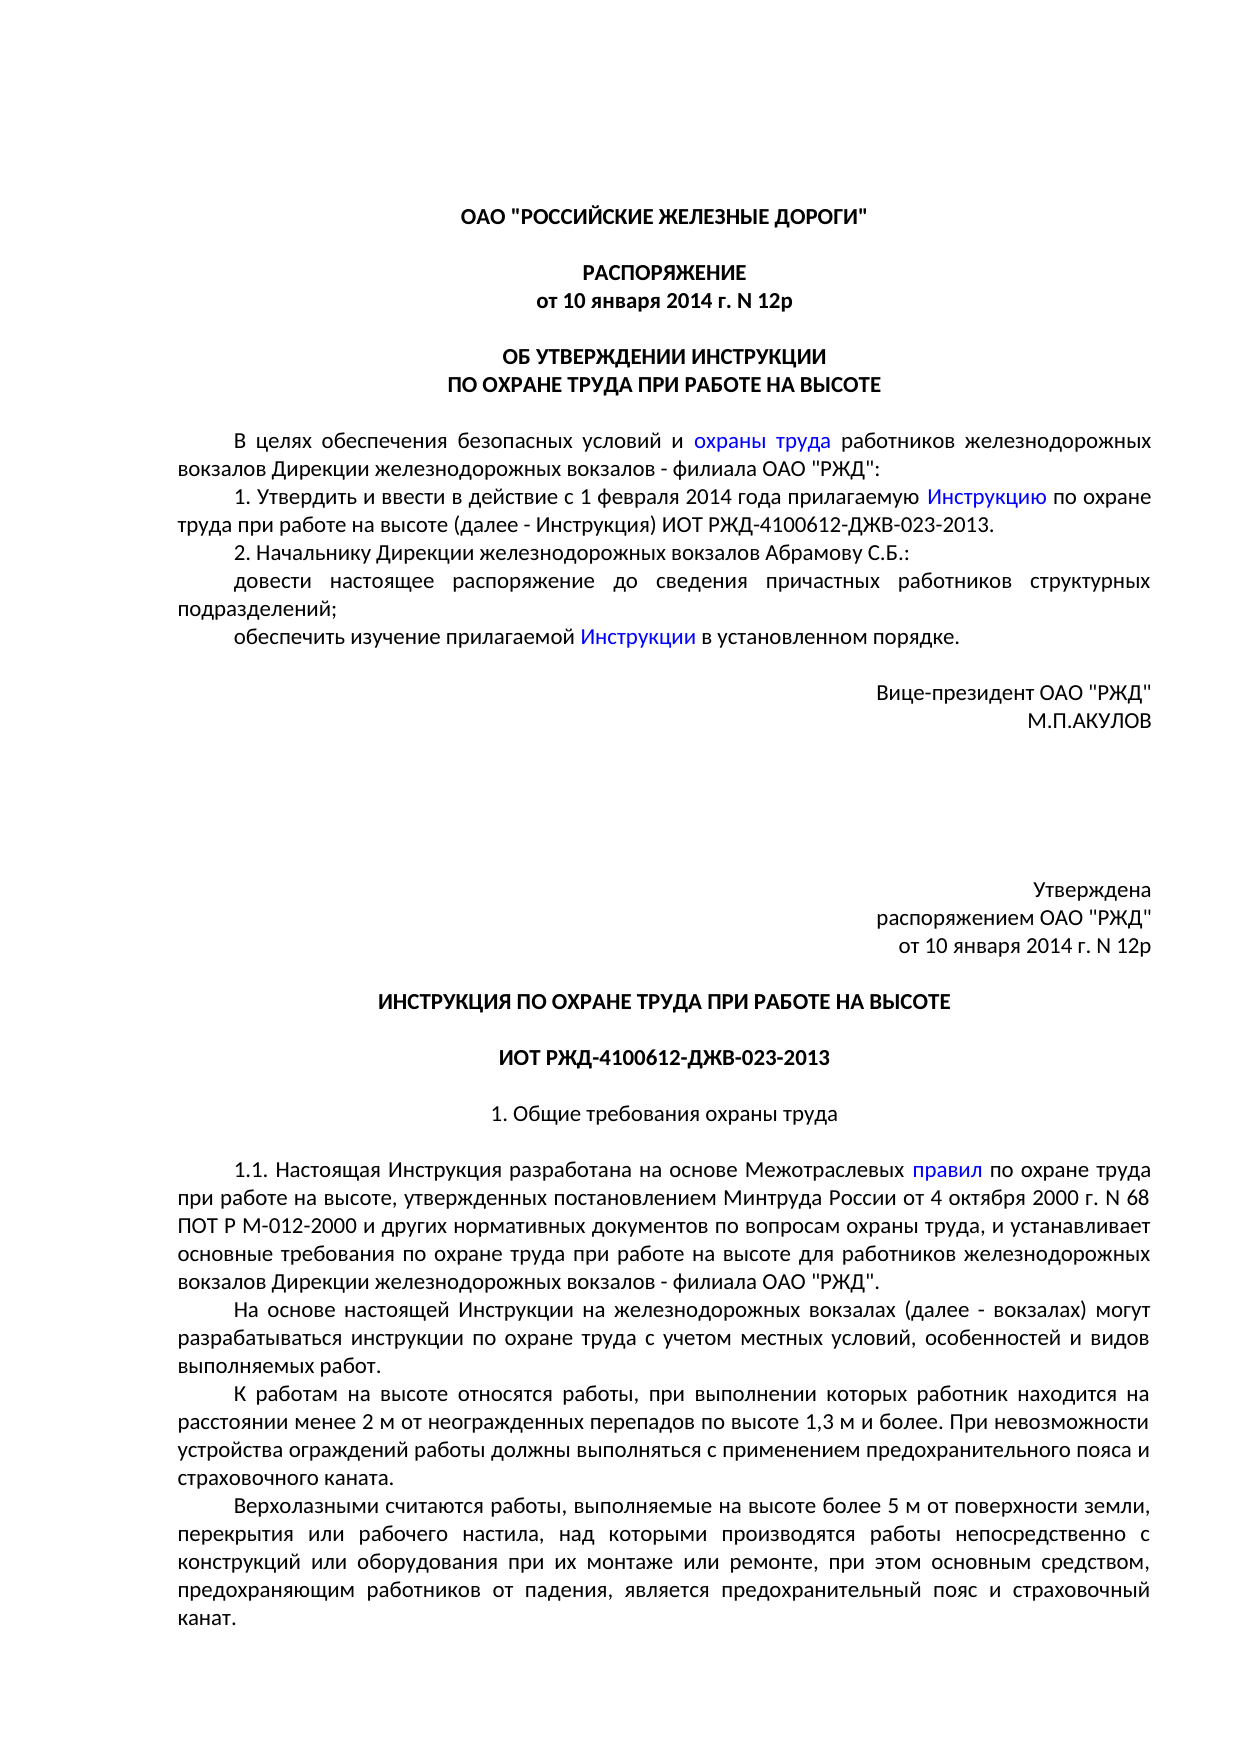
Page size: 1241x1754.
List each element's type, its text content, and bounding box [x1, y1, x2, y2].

text РАСПОРЯЖЕНИЕ [177, 258, 1152, 286]
text Утверждена [177, 875, 1152, 903]
text ИОТ РЖД-4100612-ДЖВ-023-2013 [177, 1043, 1152, 1071]
text от 10 января 2014 г. N 12р [177, 286, 1152, 314]
text 2. Начальнику Дирекции железнодорожных вокзалов Абрамову С.Б.: [177, 538, 1152, 566]
text Вице-президент ОАО "РЖД" [177, 678, 1152, 707]
text На основе настоящей Инструкции на железнодорожных вокзалах (далее - вокзалах) могут разрабатываться инструкции по охране труда с учетом местных условий, особенностей и видов выполняемых работ. [177, 1295, 1152, 1379]
text В целях обеспечения безопасных условий и охраны труда работников железнодорожных вокзалов Дирекции железнодорожных вокзалов - филиала ОАО "РЖД": [177, 426, 1152, 482]
text 1. Общие требования охраны труда [177, 1099, 1152, 1127]
text ПО ОХРАНЕ ТРУДА ПРИ РАБОТЕ НА ВЫСОТЕ [177, 370, 1152, 398]
text М.П.АКУЛОВ [177, 707, 1152, 734]
text К работам на высоте относятся работы, при выполнении которых работник находится на расстоянии менее 2 м от неогражденных перепадов по высоте 1,3 м и более. При невозможности устройства ограждений работы должны выполняться с применением предохранительного пояса и страховочного каната. [177, 1379, 1152, 1491]
text ИНСТРУКЦИЯ ПО ОХРАНЕ ТРУДА ПРИ РАБОТЕ НА ВЫСОТЕ [177, 987, 1152, 1015]
text от 10 января 2014 г. N 12р [177, 931, 1152, 959]
text Верхолазными считаются работы, выполняемые на высоте более 5 м от поверхности земли, перекрытия или рабочего настила, над которыми производятся работы непосредственно с конструкций или оборудования при их монтаже или ремонте, при этом основным средством, предохраняющим работников от падения, является предохранительный пояс и страховочный канат. [177, 1491, 1152, 1631]
text распоряжением ОАО "РЖД" [177, 903, 1152, 931]
text довести настоящее распоряжение до сведения причастных работников структурных подразделений; [177, 566, 1152, 622]
text 1. Утвердить и ввести в действие с 1 февраля 2014 года прилагаемую Инструкцию по охране труда при работе на высоте (далее - Инструкция) ИОТ РЖД-4100612-ДЖВ-023-2013. [177, 482, 1152, 538]
text обеспечить изучение прилагаемой Инструкции в установленном порядке. [177, 622, 1152, 651]
text ОАО "РОССИЙСКИЕ ЖЕЛЕЗНЫЕ ДОРОГИ" [177, 202, 1152, 230]
text ОБ УТВЕРЖДЕНИИ ИНСТРУКЦИИ [177, 342, 1152, 370]
text 1.1. Настоящая Инструкция разработана на основе Межотраслевых правил по охране труда при работе на высоте, утвержденных постановлением Минтруда России от 4 октября 2000 г. N 68 ПОТ Р М-012-2000 и других нормативных документов по вопросам охраны труда, и устанавливает основные требования по охране труда при работе на высоте для работников железнодорожных вокзалов Дирекции железнодорожных вокзалов - филиала ОАО "РЖД". [177, 1155, 1152, 1295]
